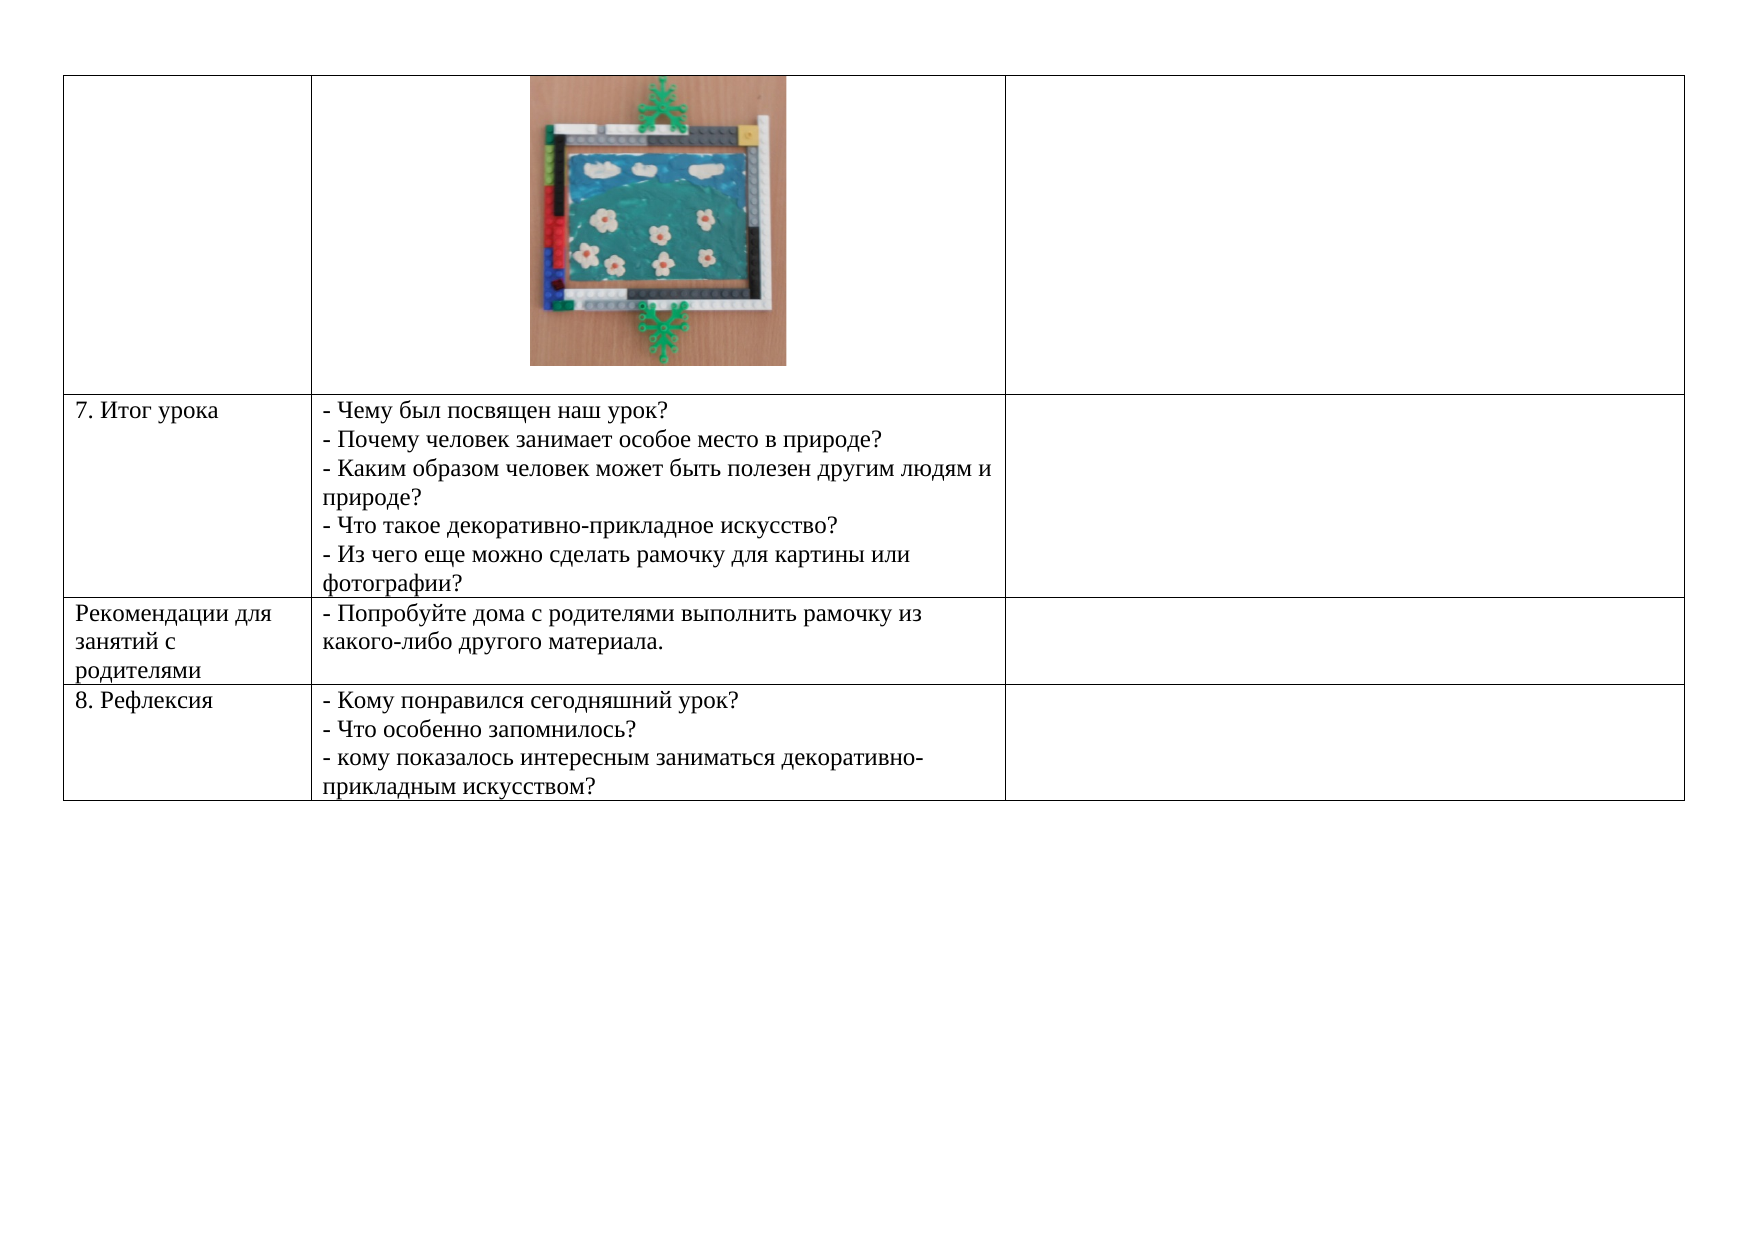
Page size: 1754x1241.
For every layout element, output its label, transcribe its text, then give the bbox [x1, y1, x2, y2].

table_cell - Чему был посвящен наш урок? - Почему человек занимает особое место в природе? - Каким образом человек может быть полезен другим людям и природе? - Что такое декоративно-прикладное искусство? - Из чего еще можно сделать рамочку для картины или фотографии? [312, 395, 1005, 597]
table_cell - Попробуйте дома с родителями выполнить рамочку из какого-либо другого материала. [312, 598, 1005, 684]
table_cell Рекомендации для занятий с родителями [64, 598, 311, 684]
table_cell [1006, 76, 1684, 394]
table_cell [64, 76, 311, 394]
table_cell [1006, 598, 1684, 684]
table_cell [1006, 395, 1684, 597]
table_cell - Кому понравился сегодняшний урок? - Что особенно запомнилось? - кому показалось интересным заниматься декоративно-прикладным искусством? [312, 685, 1005, 800]
table_cell [1006, 685, 1684, 800]
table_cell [312, 76, 1005, 394]
table_cell 7. Итог урока [64, 395, 311, 597]
picture [530, 76, 787, 366]
table_cell 8. Рефлексия [64, 685, 311, 800]
